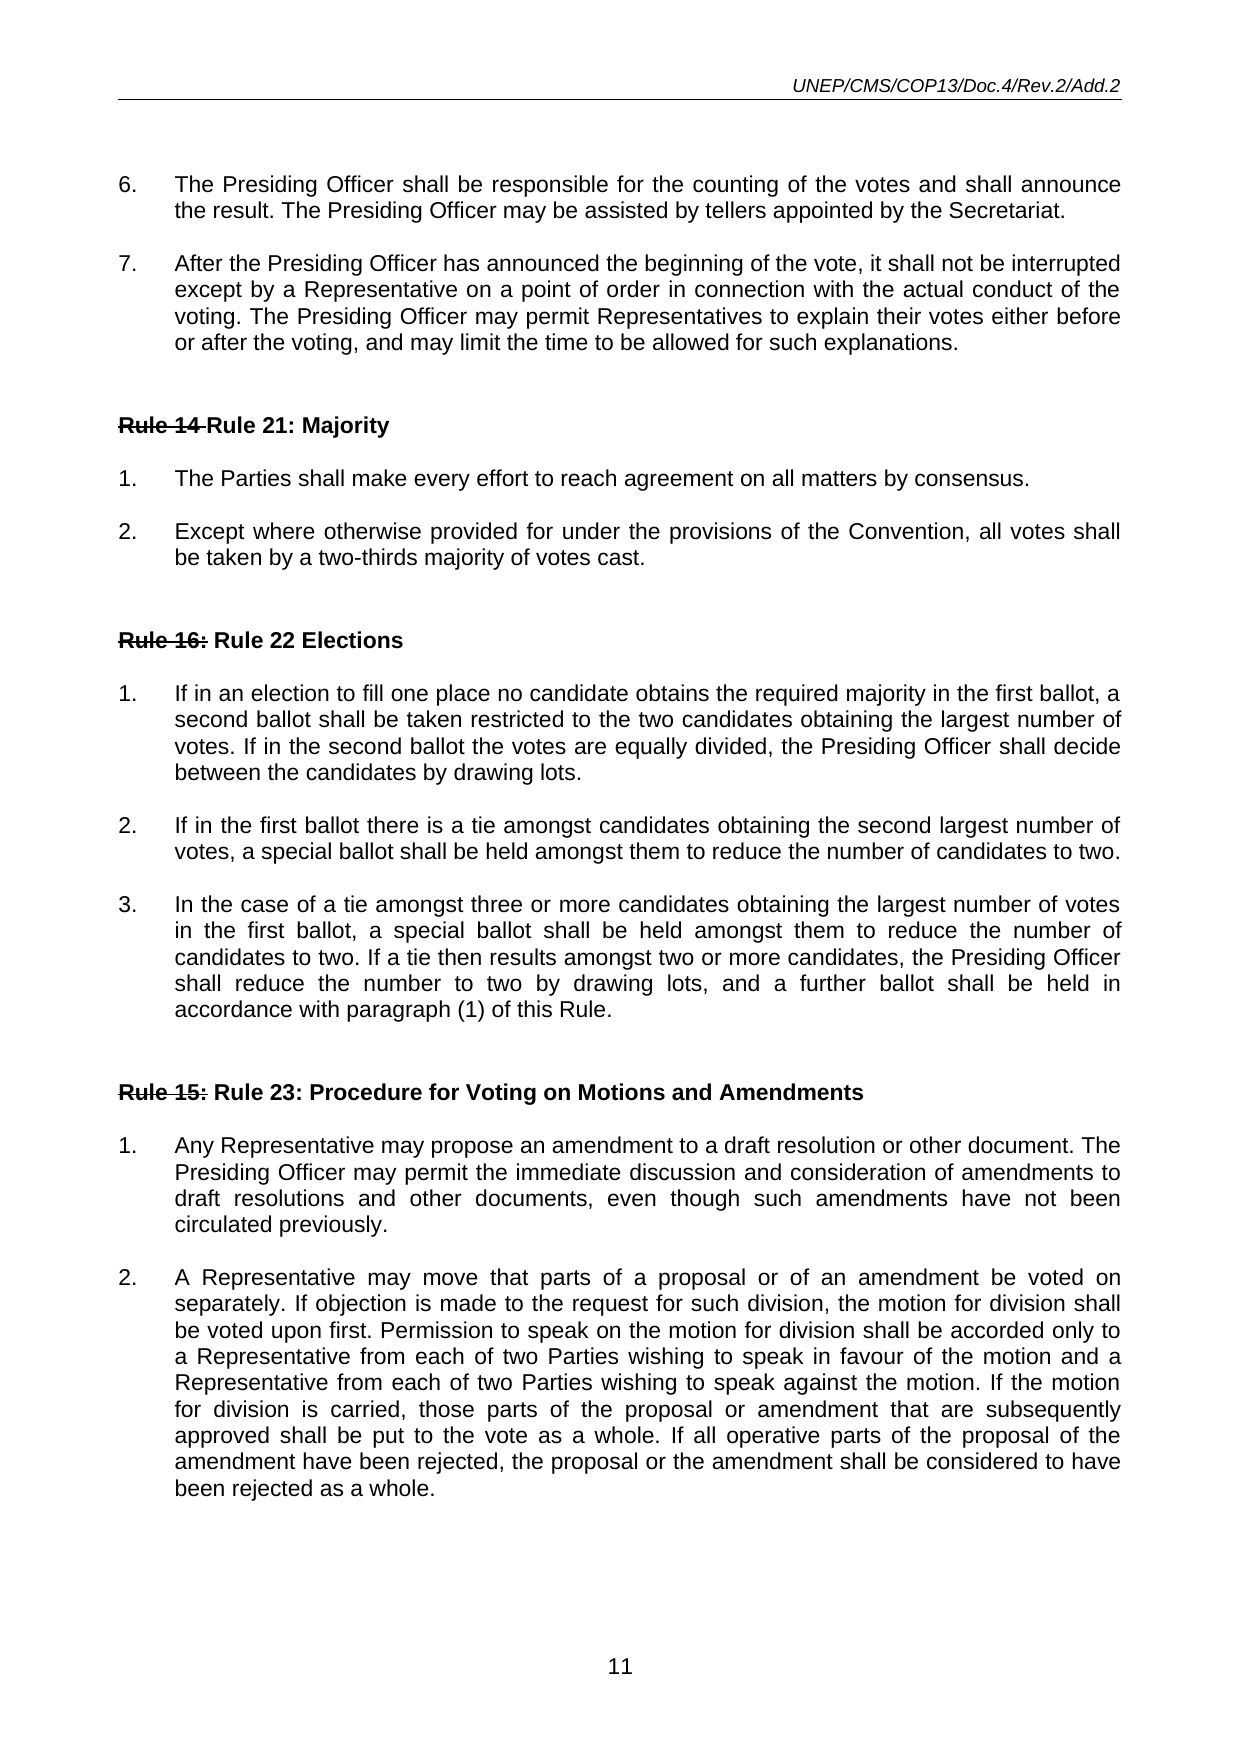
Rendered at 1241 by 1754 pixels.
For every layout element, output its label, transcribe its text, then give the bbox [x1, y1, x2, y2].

list After the Presiding Officer has announced the beginning of the vote, it shall not be interrupted except by a Representative on a point of order in connection with the actual conduct of the voting. The Presiding Officer may permit Representatives to explain their votes either before or after the voting, and may limit the time to be allowed for such explanations. [118, 250, 1122, 355]
list If in an election to fill one place no candidate obtains the required majority in the first ballot, a second ballot shall be taken restricted to the two candidates obtaining the largest number of votes. If in the second ballot the votes are equally divided, the Presiding Officer shall decide between the candidates by drawing lots. [118, 680, 1122, 785]
text Rule 14 Rule 21: Majority [118, 412, 1122, 438]
list A Representative may move that parts of a proposal or of an amendment be voted on separately. If objection is made to the request for such division, the motion for division shall be voted upon first. Permission to speak on the motion for division shall be accorded only to a Representative from each of two Parties wishing to speak in favour of the motion and a Representative from each of two Parties wishing to speak against the motion. If the motion for division is carried, those parts of the proposal or amendment that are subsequently approved shall be put to the vote as a whole. If all operative parts of the proposal of the amendment have been rejected, the proposal or the amendment shall be considered to have been rejected as a whole. [118, 1264, 1122, 1501]
list Except where otherwise provided for under the provisions of the Convention, all votes shall be taken by a two-thirds majority of votes cast. [118, 518, 1122, 570]
list The Presiding Officer shall be responsible for the counting of the votes and shall announce the result. The Presiding Officer may be assisted by tellers appointed by the Secretariat. [118, 171, 1122, 223]
list The Parties shall make every effort to reach agreement on all matters by consensus. [118, 465, 1122, 491]
list In the case of a tie amongst three or more candidates obtaining the largest number of votes in the first ballot, a special ballot shall be held amongst them to reduce the number of candidates to two. If a tie then results amongst two or more candidates, the Presiding Officer shall reduce the number to two by drawing lots, and a further ballot shall be held in accordance with paragraph (1) of this Rule. [118, 891, 1122, 1022]
list Any Representative may propose an amendment to a draft resolution or other document. The Presiding Officer may permit the immediate discussion and consideration of amendments to draft resolutions and other documents, even though such amendments have not been circulated previously. [118, 1132, 1122, 1237]
text Rule 15: Rule 23: Procedure for Voting on Motions and Amendments [118, 1079, 1122, 1106]
list If in the first ballot there is a tie amongst candidates obtaining the second largest number of votes, a special ballot shall be held amongst them to reduce the number of candidates to two. [118, 812, 1122, 864]
text Rule 16: Rule 22 Elections [118, 627, 1122, 653]
